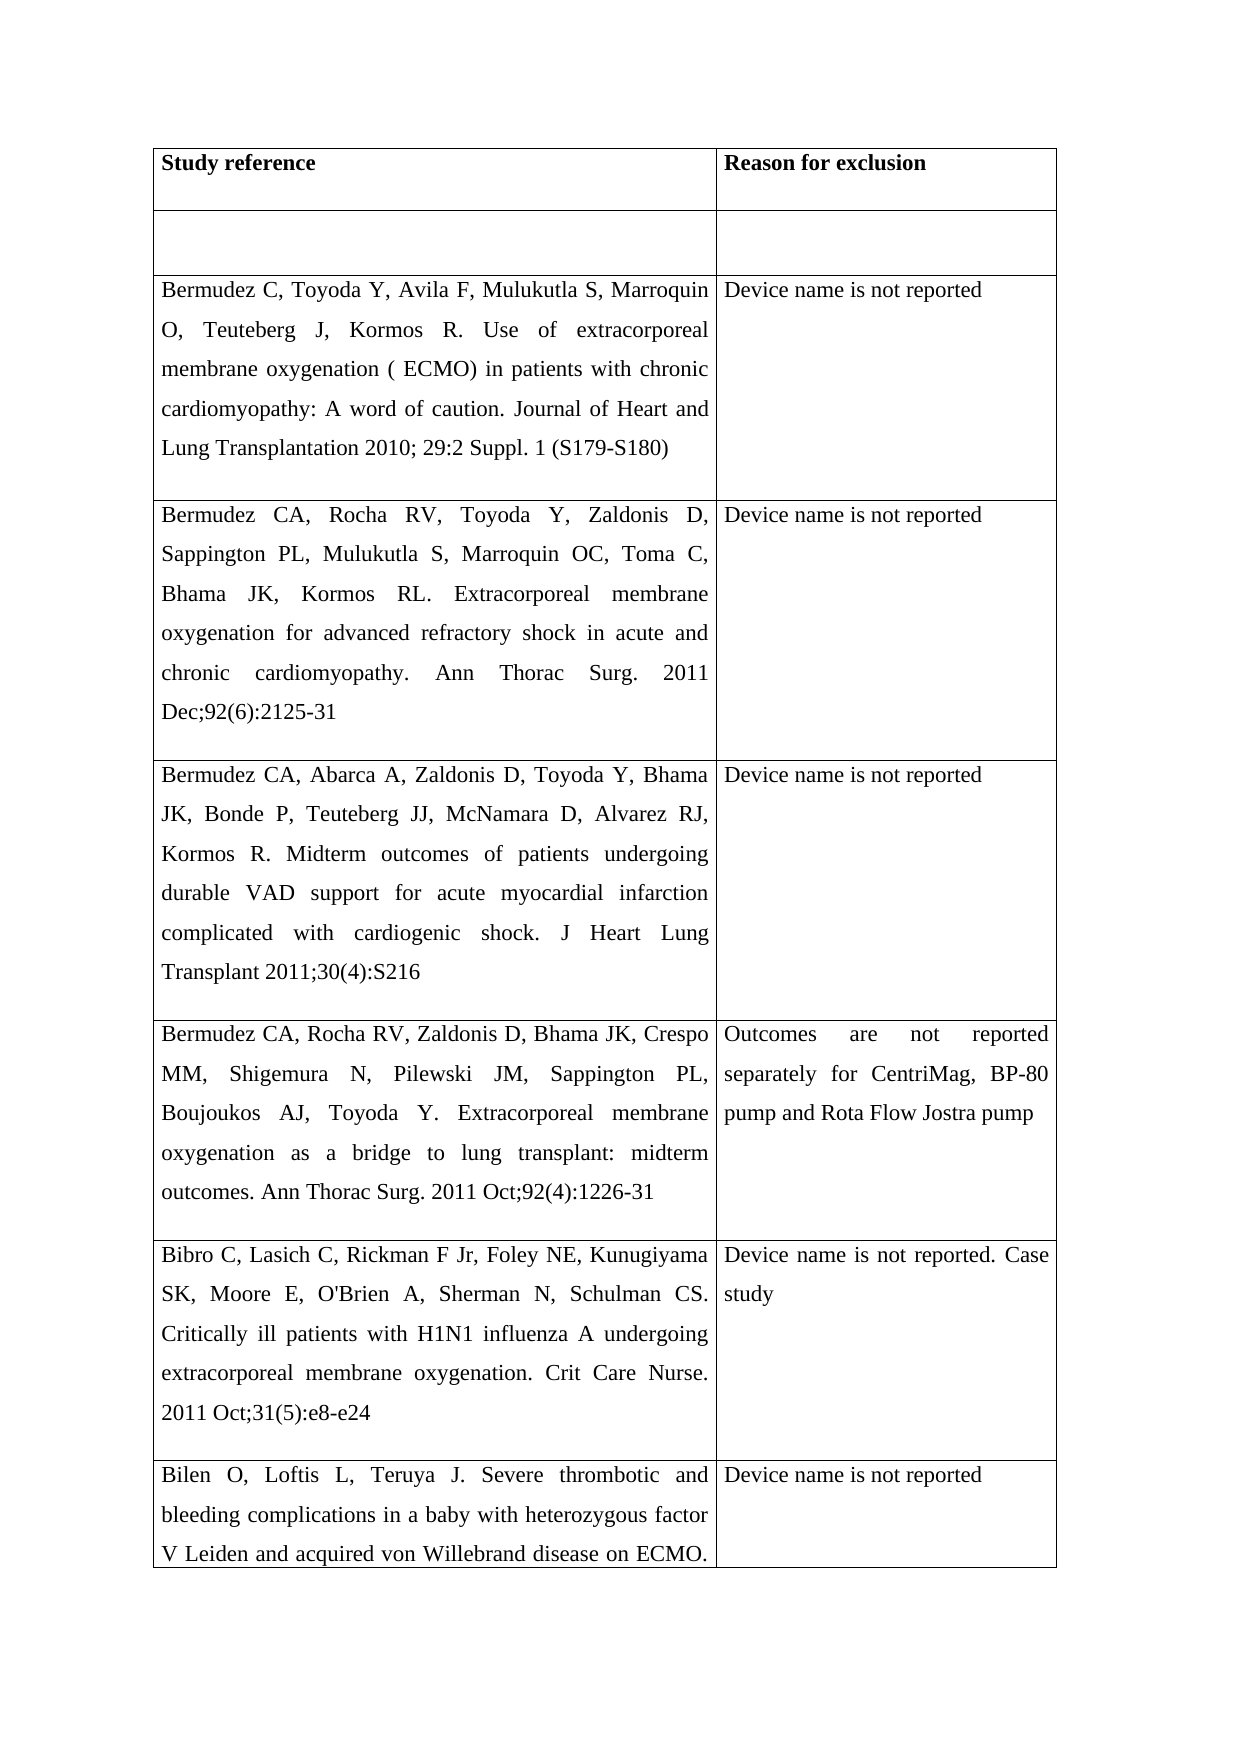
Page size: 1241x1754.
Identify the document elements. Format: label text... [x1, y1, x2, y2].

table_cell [154, 1461, 716, 1567]
table_header Study reference [154, 149, 716, 210]
table_cell Outcomes are not reported separately for CentriMag, BP-80 pump and Rota Flow Jostra pump [717, 1021, 1056, 1240]
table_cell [154, 211, 716, 275]
table_cell Device name is not reported. Case study [717, 1241, 1056, 1460]
table_cell Bermudez C, Toyoda Y, Avila F, Mulukutla S, Marroquin O, Teuteberg J, Kormos R. Use of extracorporeal membrane oxygenation ( ECMO) in patients with chronic cardiomyopathy: A word of caution. Journal of Heart and Lung Transplantation 2010; 29:2 Suppl. 1 (S179-S180) [154, 276, 716, 500]
table_cell Bibro C, Lasich C, Rickman F Jr, Foley NE, Kunugiyama SK, Moore E, O'Brien A, Sherman N, Schulman CS. Critically ill patients with H1N1 influenza A undergoing extracorporeal membrane oxygenation. Crit Care Nurse. 2011 Oct;31(5):e8-e24 [154, 1241, 716, 1460]
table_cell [717, 211, 1056, 275]
table_header Reason for exclusion [717, 149, 1056, 210]
table_cell Device name is not reported [717, 1461, 1056, 1567]
table_cell Device name is not reported [717, 276, 1056, 500]
table_cell Bermudez CA, Abarca A, Zaldonis D, Toyoda Y, Bhama JK, Bonde P, Teuteberg JJ, McNamara D, Alvarez RJ, Kormos R. Midterm outcomes of patients undergoing durable VAD support for acute myocardial infarction complicated with cardiogenic shock. J Heart Lung Transplant 2011;30(4):S216 [154, 761, 716, 1019]
table_cell Device name is not reported [717, 761, 1056, 1019]
table_cell Bermudez CA, Rocha RV, Toyoda Y, Zaldonis D, Sappington PL, Mulukutla S, Marroquin OC, Toma C, Bhama JK, Kormos RL. Extracorporeal membrane oxygenation for advanced refractory shock in acute and chronic cardiomyopathy. Ann Thorac Surg. 2011 Dec;92(6):2125-31 [154, 501, 716, 759]
table_cell Device name is not reported [717, 501, 1056, 759]
table_cell Bermudez CA, Rocha RV, Zaldonis D, Bhama JK, Crespo MM, Shigemura N, Pilewski JM, Sappington PL, Boujoukos AJ, Toyoda Y. Extracorporeal membrane oxygenation as a bridge to lung transplant: midterm outcomes. Ann Thorac Surg. 2011 Oct;92(4):1226-31 [154, 1021, 716, 1240]
